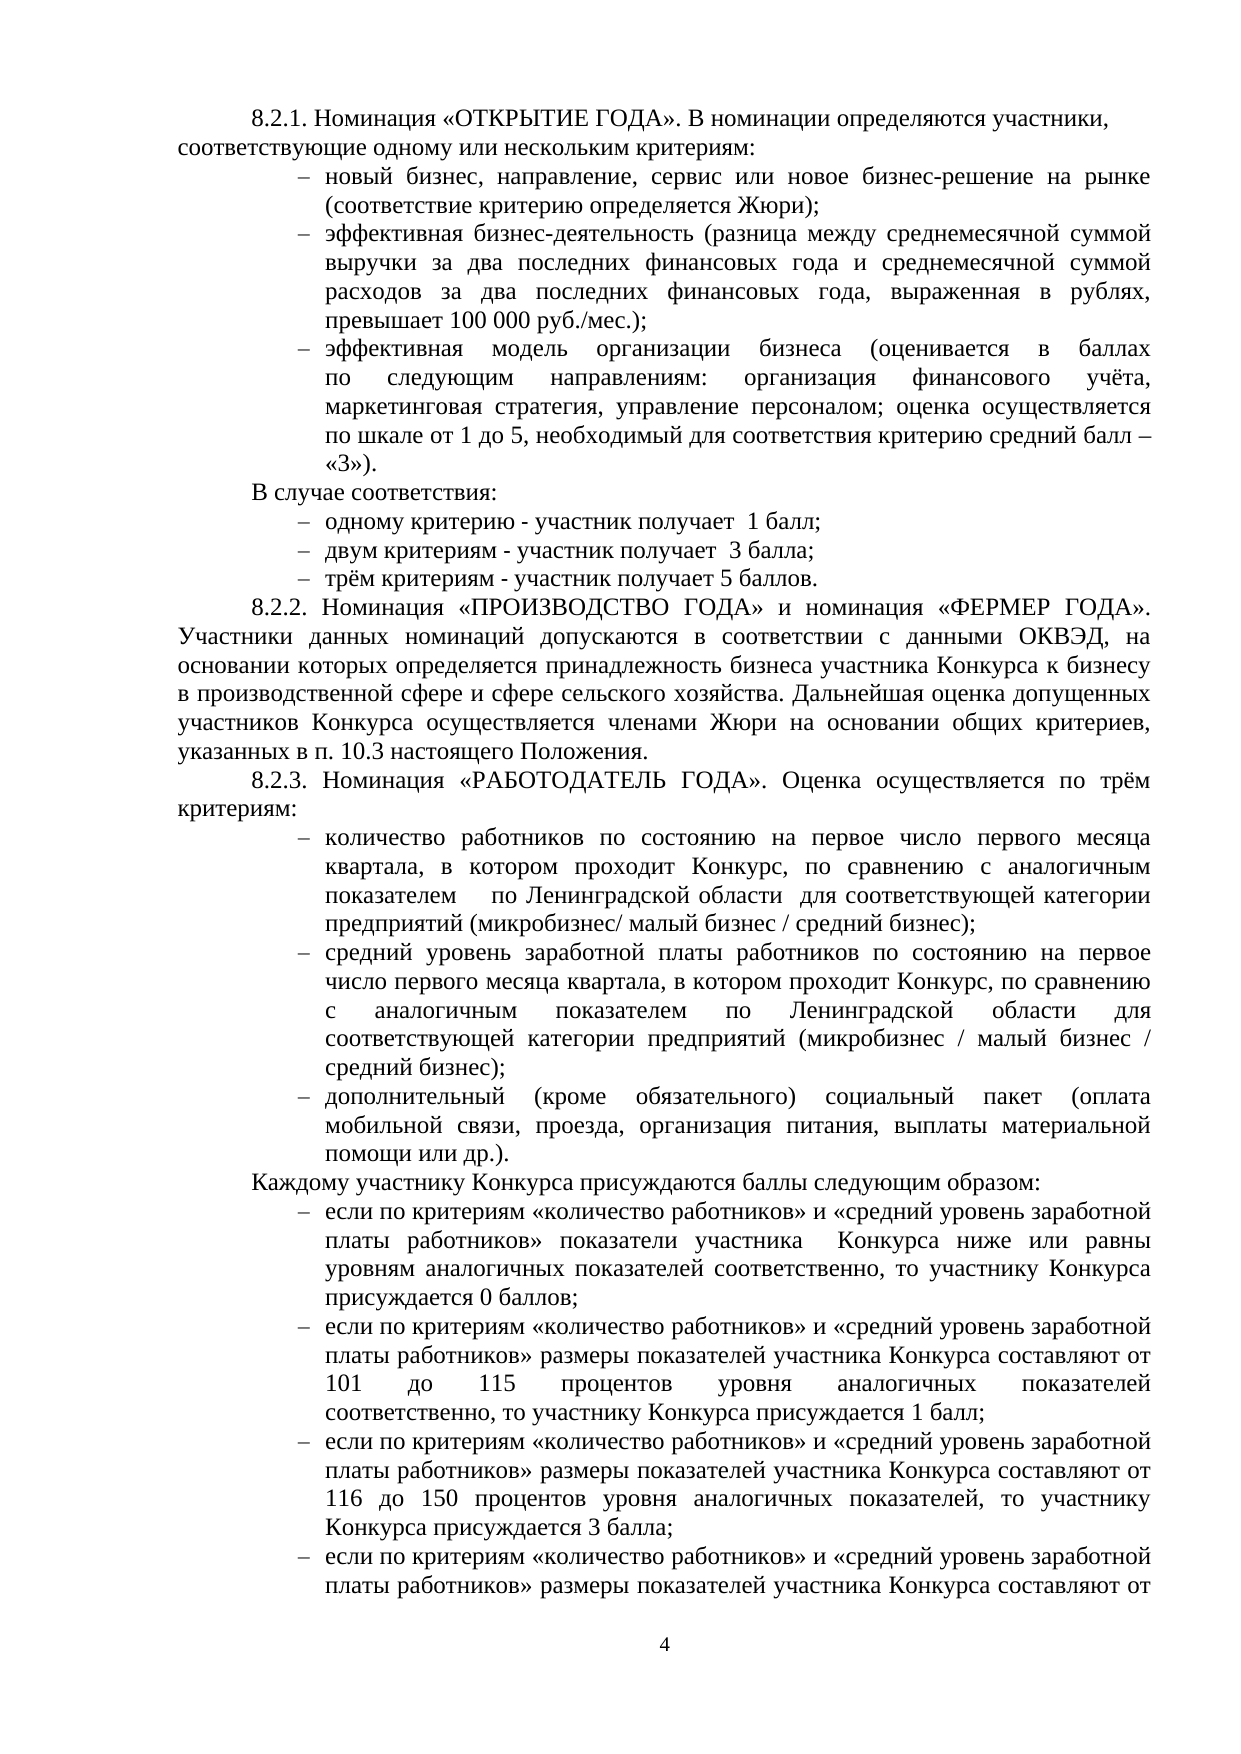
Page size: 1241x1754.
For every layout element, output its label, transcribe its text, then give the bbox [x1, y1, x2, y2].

list если по критериям «количество работников» и «средний уровень заработной платы работников» размеры показателей участника Конкурса составляют от 101 до 115 процентов уровня аналогичных показателей соответственно, то участнику Конкурса присуждается 1 балл; [295, 1311, 1152, 1426]
text 8.2.3. Номинация «РАБОТОДАТЕЛЬ ГОДА». Оценка осуществляется по трём критериям: [177, 765, 1152, 822]
text 8.2.1. Номинация «ОТКРЫТИЕ ГОДА». В номинации определяются участники, соответствующие одному или нескольким критериям: [177, 103, 1152, 161]
list средний уровень заработной платы работников по состоянию на первое число первого месяца квартала, в котором проходит Конкурс, по сравнению с аналогичным показателем по Ленинградской области для соответствующей категории предприятий (микробизнес / малый бизнес / средний бизнес); [295, 937, 1152, 1081]
list количество работников по состоянию на первое число первого месяца квартала, в котором проходит Конкурс, по сравнению с аналогичным показателем по Ленинградской области для соответствующей категории предприятий (микробизнес/ малый бизнес / средний бизнес); [295, 822, 1152, 937]
list одному критерию участник получает 1 балл; [252, 506, 1152, 535]
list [295, 1541, 1152, 1598]
list если по критериям «количество работников» и «средний уровень заработной платы работников» размеры показателей участника Конкурса составляют от 116 до 150 процентов уровня аналогичных показателей, то участнику Конкурса присуждается 3 балла; [295, 1426, 1152, 1541]
list Каждому участнику Конкурса присуждаются баллы следующим образом: [251, 1167, 1152, 1196]
list трём критериям участник получает 5 баллов. [252, 563, 1152, 592]
list эффективная модель организации бизнеса (оценивается в баллах по следующим направлениям: организация финансового учёта, маркетинговая стратегия, управление персоналом; оценка осуществляется по шкале от 1 до 5, необходимый для соответствия критерию средний балл – «3»). [295, 333, 1152, 477]
list двум критериям участник получает 3 балла; [252, 535, 1152, 563]
list новый бизнес, направление, сервис или новое бизнес-решение на рынке (соответствие критерию определяется Жюри); [295, 161, 1152, 218]
text 8.2.2. Номинация «ПРОИЗВОДСТВО ГОДА» и номинация «ФЕРМЕР ГОДА». Участники данных номинаций допускаются в соответствии с данными ОКВЭД, на основании которых определяется принадлежность бизнеса участника Конкурса к бизнесу в производственной сфере и сфере сельского хозяйства. Дальнейшая оценка допущенных участников Конкурса осуществляется членами Жюри на основании общих критериев, указанных в п. 10.3 настоящего Положения. [177, 592, 1152, 765]
list если по критериям «количество работников» и «средний уровень заработной платы работников» показатели участника Конкурса ниже или равны уровням аналогичных показателей соответственно, то участнику Конкурса присуждается 0 баллов; [295, 1196, 1152, 1311]
list дополнительный (кроме обязательного) социальный пакет (оплата мобильной связи, проезда, организация питания, выплаты материальной помощи или др.). [295, 1081, 1152, 1167]
text В случае соответствия: [177, 477, 1152, 506]
list эффективная бизнес-деятельность (разница между среднемесячной суммой выручки за два последних финансовых года и среднемесячной суммой расходов за два последних финансовых года, выраженная в рублях, превышает 100 000 руб./мес.); [295, 218, 1152, 333]
